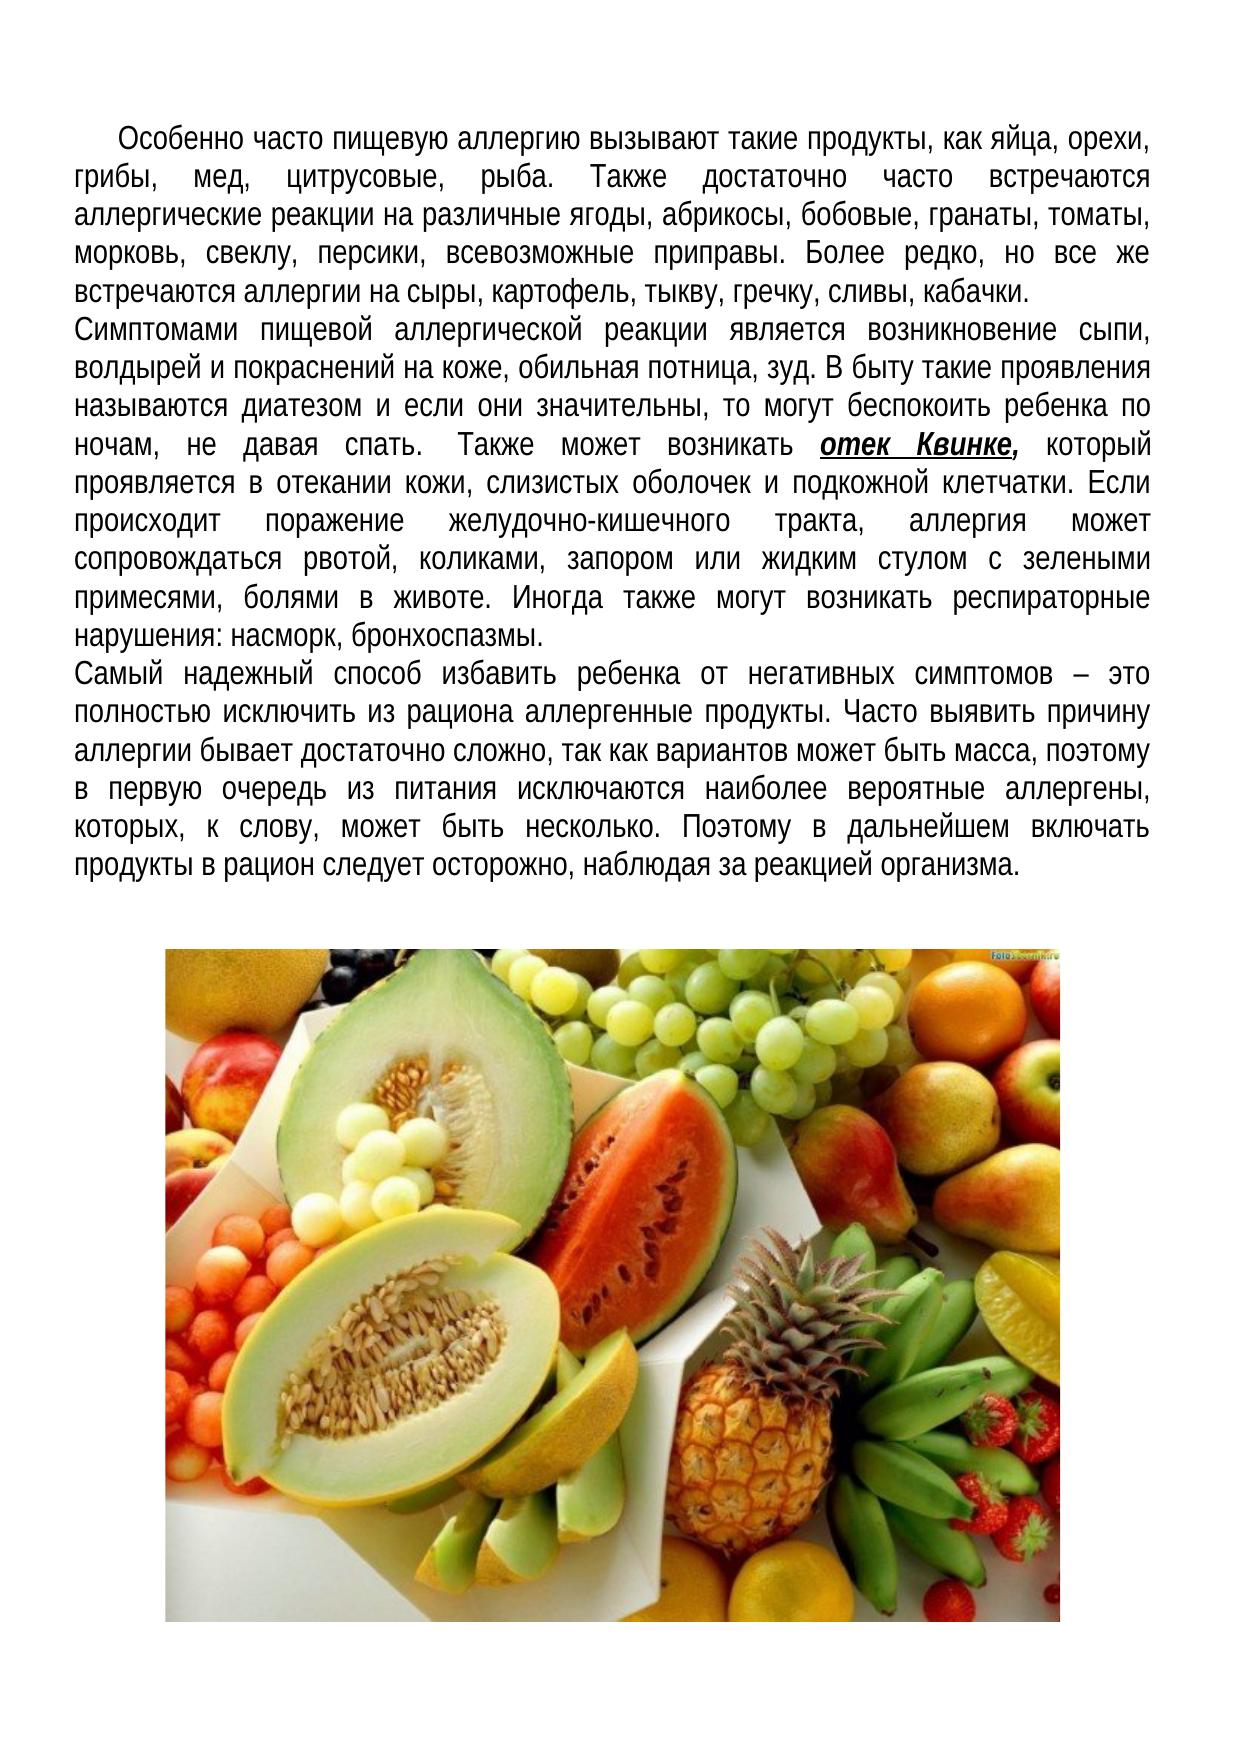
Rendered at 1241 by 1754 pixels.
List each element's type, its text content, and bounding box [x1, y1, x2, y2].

text Особенно часто пищевую аллергию вызывают такие продукты, как яйца, орехи, грибы, мед, цитрусовые, рыба. Также достаточно часто встречаются аллергические реакции на различные ягоды, абрикосы, бобовые, гранаты, томаты, морковь, свеклу, персики, всевозможные приправы. Более редко, но все же встречаются аллергии на сыры, картофель, тыкву, гречку, сливы, кабачки. [74, 118, 1152, 309]
text Симптомами пищевой аллергической реакции является возникновение сыпи, волдырей и покраснений на коже, обильная потница, зуд. В быту такие проявления называются диатезом и если они значительны, то могут беспокоить ребенка по ночам, не давая спать. Также может возникать отек Квинке, который проявляется в отекании кожи, слизистых оболочек и подкожной клетчатки. Если происходит поражение желудочно-кишечного тракта, аллергия может сопровождаться рвотой, коликами, запором или жидким стулом с зелеными примесями, болями в животе. Иногда также могут возникать респираторные нарушения: насморк, бронхоспазмы. [74, 309, 1152, 653]
picture [165, 949, 1061, 1622]
text Самый надежный способ избавить ребенка от негативных симптомов – это полностью исключить из рациона аллергенные продукты. Часто выявить причину аллергии бывает достаточно сложно, так как вариантов может быть масса, поэтому в первую очередь из питания исключаются наиболее вероятные аллергены, которых, к слову, может быть несколько. Поэтому в дальнейшем включать продукты в рацион следует осторожно, наблюдая за реакцией организма. [74, 653, 1152, 883]
